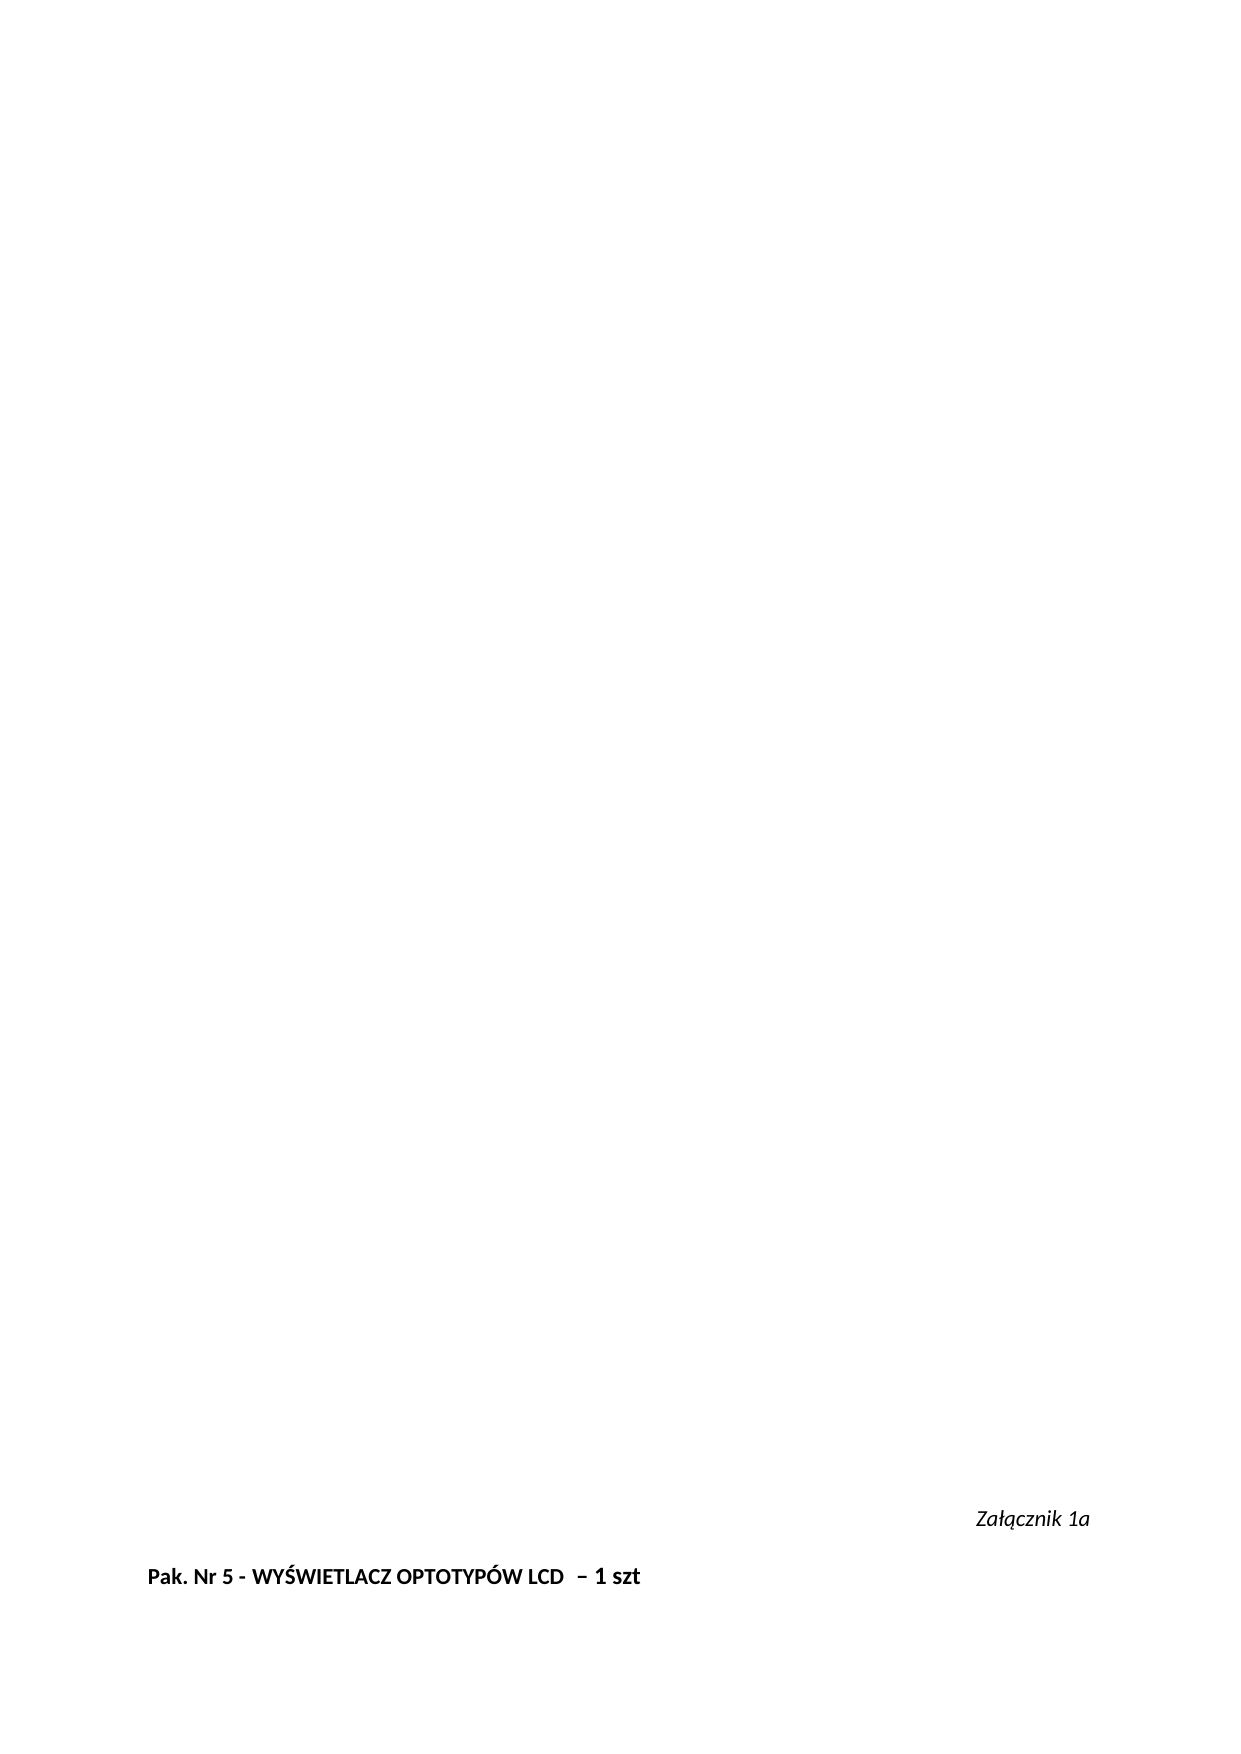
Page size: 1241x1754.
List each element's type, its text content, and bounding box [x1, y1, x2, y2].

text Załącznik 1a [148, 1504, 1093, 1532]
text Pak. Nr 5 - WYŚWIETLACZ OPTOTYPÓW LCD – 1 szt [148, 1561, 1093, 1591]
